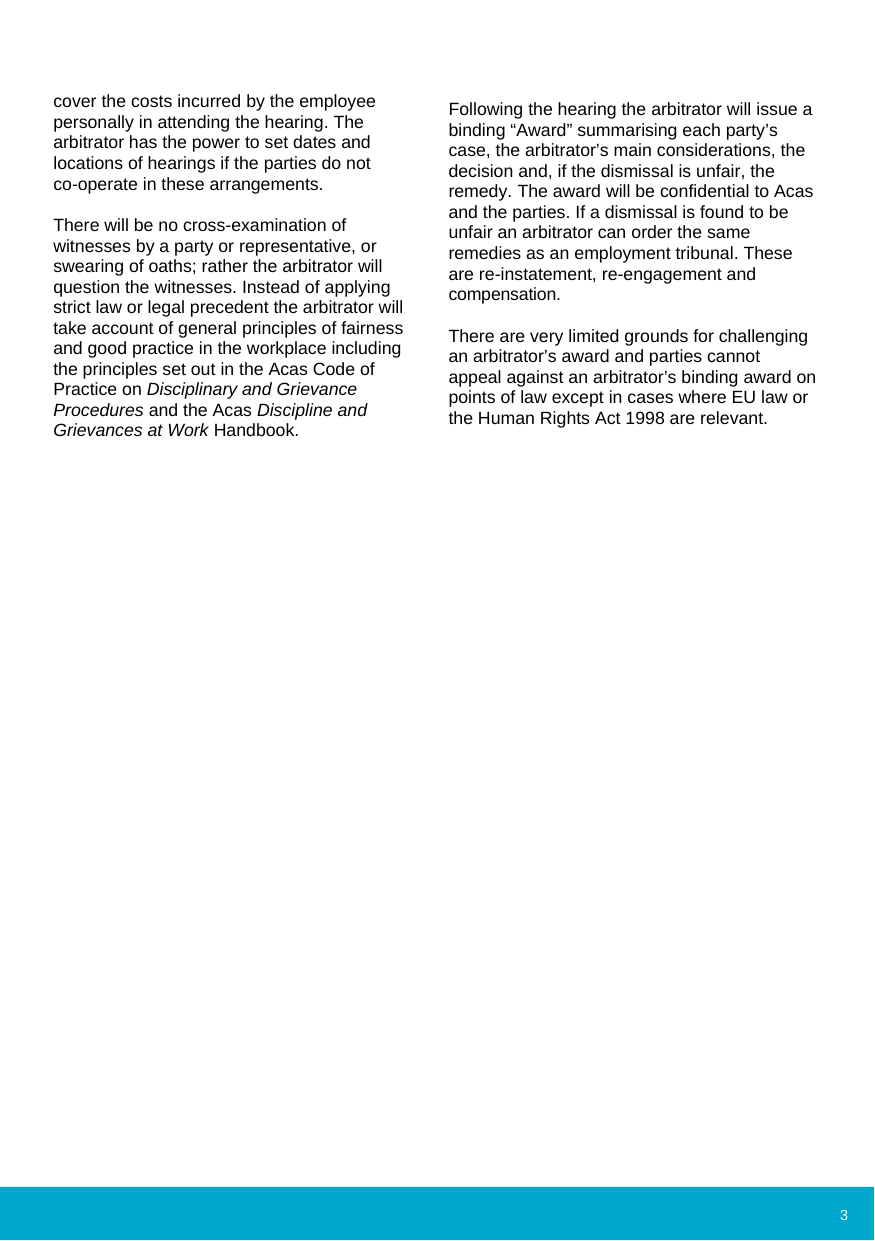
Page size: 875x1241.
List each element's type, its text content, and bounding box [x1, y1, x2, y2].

text cover the costs incurred by the employee personally in attending the hearing. The arbitrator has the power to set dates and locations of hearings if the parties do not co-operate in these arrangements. [53, 91, 379, 194]
text Following the hearing the arbitrator will issue a binding “Award” summarising each party’s case, the arbitrator’s main considerations, the decision and, if the dismissal is unfair, the remedy. The award will be confidential to Acas and the parties. If a dismissal is found to be unfair an arbitrator can order the same remedies as an employment tribunal. These are re-instatement, re-engagement and compensation. [448, 99, 816, 304]
text There will be no cross-examination of witnesses by a party or representative, or swearing of oaths; rather the arbitrator will question the witnesses. Instead of applying strict law or legal precedent the arbitrator will take account of general principles of fairness and good practice in the workplace including the principles set out in the Acas Code of Practice on Disciplinary and Grievance Procedures and the Acas Discipline and Grievances at Work Handbook. [53, 215, 413, 441]
text There are very limited grounds for challenging an arbitrator’s award and parties cannot appeal against an arbitrator’s binding award on points of law except in cases where EU law or the Human Rights Act 1998 are relevant. [448, 326, 821, 428]
